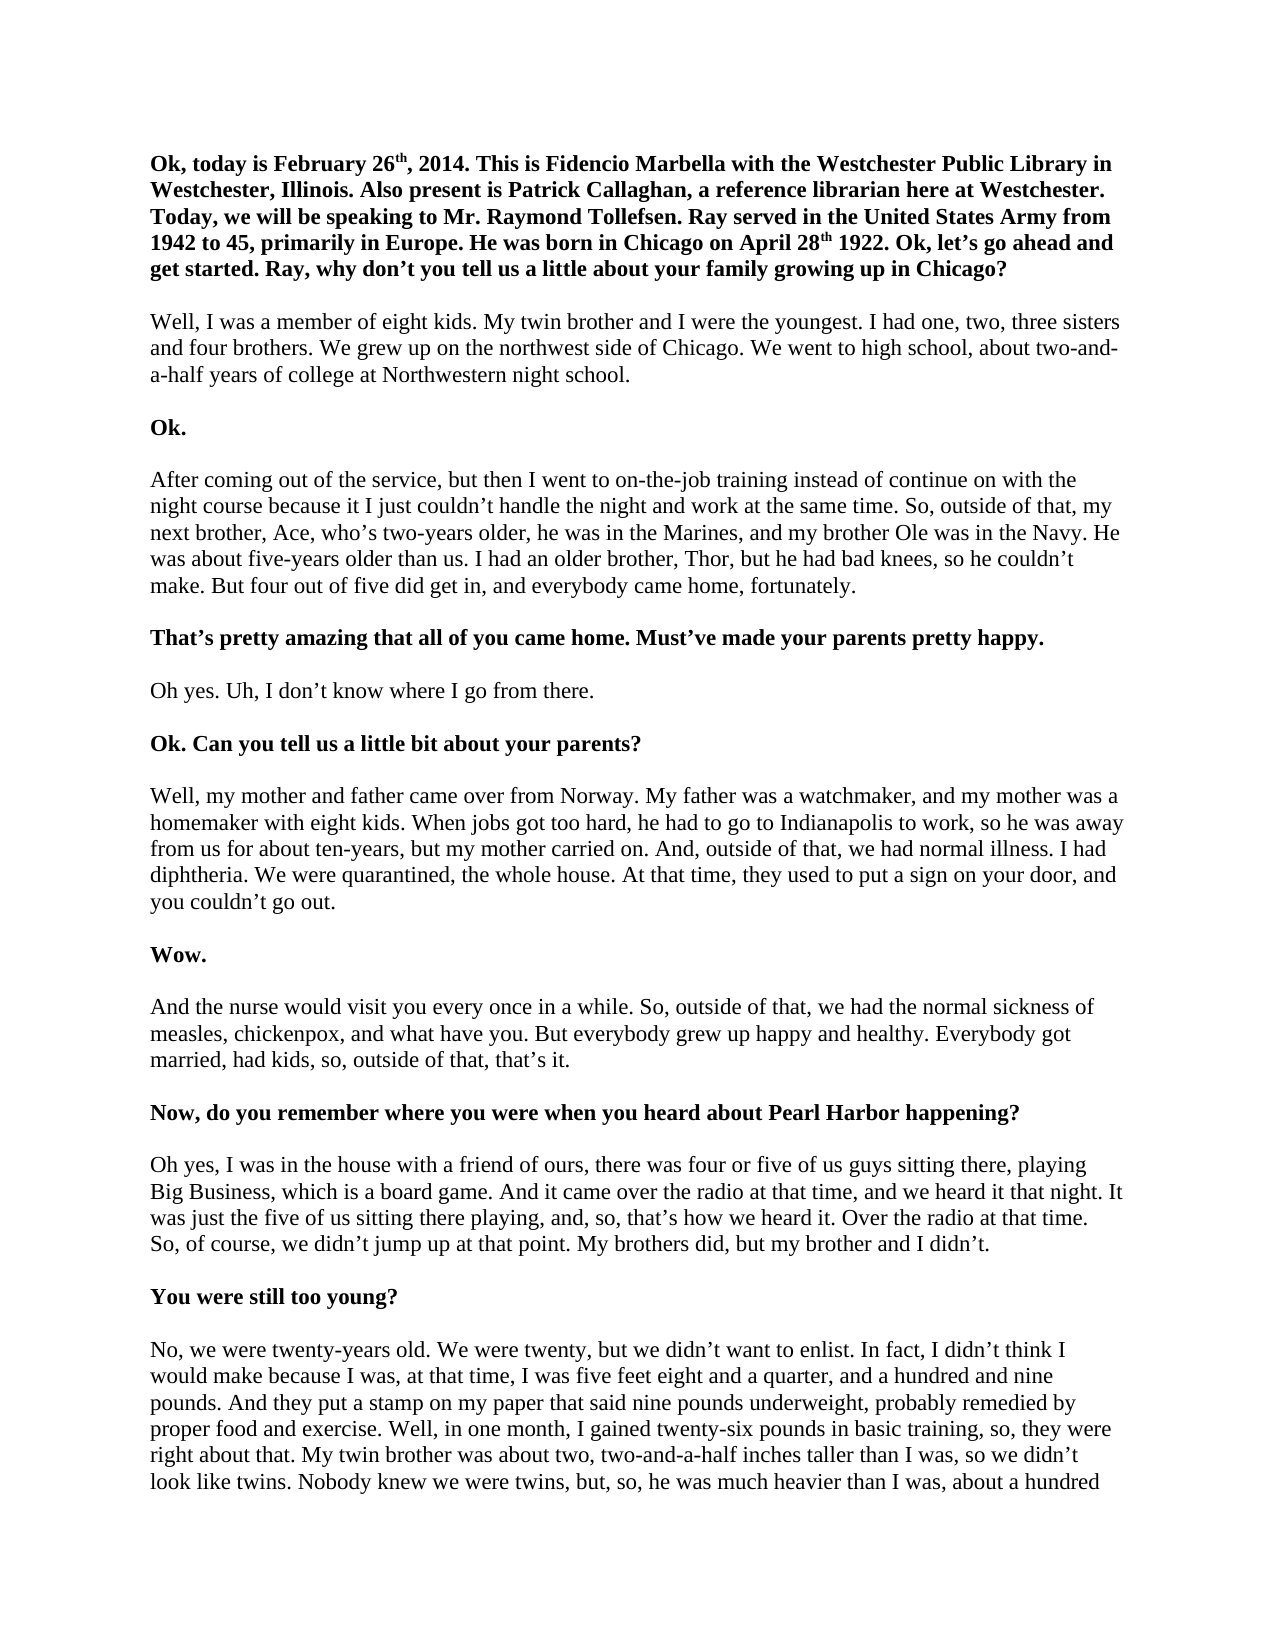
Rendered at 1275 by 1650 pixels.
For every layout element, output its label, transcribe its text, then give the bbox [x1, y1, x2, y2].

text Ok. [150, 413, 1125, 440]
text Now, do you remember where you were when you heard about Pearl Harbor happening? [150, 1099, 1125, 1125]
text That’s pretty amazing that all of you came home. Must’ve made your parents pretty happy. [150, 624, 1125, 651]
text And the nurse would visit you every once in a while. So, outside of that, we had the normal sickness of measles, chickenpox, and what have you. But everybody grew up happy and healthy. Everybody got married, had kids, so, outside of that, that’s it. [150, 993, 1125, 1072]
text Ok, today is February 26th, 2014. This is Fidencio Marbella with the Westchester Public Library in Westchester, Illinois. Also present is Patrick Callaghan, a reference librarian here at Westchester. Today, we will be speaking to Mr. Raymond Tollefsen. Ray served in the United States Army from 1942 to 45, primarily in Europe. He was born in Chicago on April 28th 1922. Ok, let’s go ahead and get started. Ray, why don’t you tell us a little about your family growing up in Chicago? [150, 150, 1125, 282]
text After coming out of the service, but then I went to on-the-job training instead of continue on with the night course because it I just couldn’t handle the night and work at the same time. So, outside of that, my next brother, Ace, who’s two-years older, he was in the Marines, and my brother Ole was in the Navy. He was about five-years older than us. I had an older brother, Thor, but he had bad knees, so he couldn’t make. But four out of five did get in, and everybody came home, fortunately. [150, 466, 1125, 598]
text Well, my mother and father came over from Norway. My father was a watchmaker, and my mother was a homemaker with eight kids. When jobs got too hard, he had to go to Indianapolis to work, so he was away from us for about ten-years, but my mother carried on. And, outside of that, we had normal illness. I had diphtheria. We were quarantined, the whole house. At that time, they used to put a sign on your door, and you couldn’t go out. [150, 782, 1125, 914]
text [150, 1336, 1125, 1494]
text Ok. Can you tell us a little bit about your parents? [150, 730, 1125, 756]
text You were still too young? [150, 1283, 1125, 1309]
text Oh yes, I was in the house with a friend of ours, there was four or five of us guys sitting there, playing Big Business, which is a board game. And it came over the radio at that time, and we heard it that night. It was just the five of us sitting there playing, and, so, that’s how we heard it. Over the radio at that time. So, of course, we didn’t jump up at that point. My brothers did, but my brother and I didn’t. [150, 1151, 1125, 1257]
text Oh yes. Uh, I don’t know where I go from there. [150, 677, 1125, 703]
text Well, I was a member of eight kids. My twin brother and I were the youngest. I had one, two, three sisters and four brothers. We grew up on the northwest side of Chicago. We went to high school, about two-and-a-half years of college at Northwestern night school. [150, 308, 1125, 387]
text Wow. [150, 941, 1125, 967]
